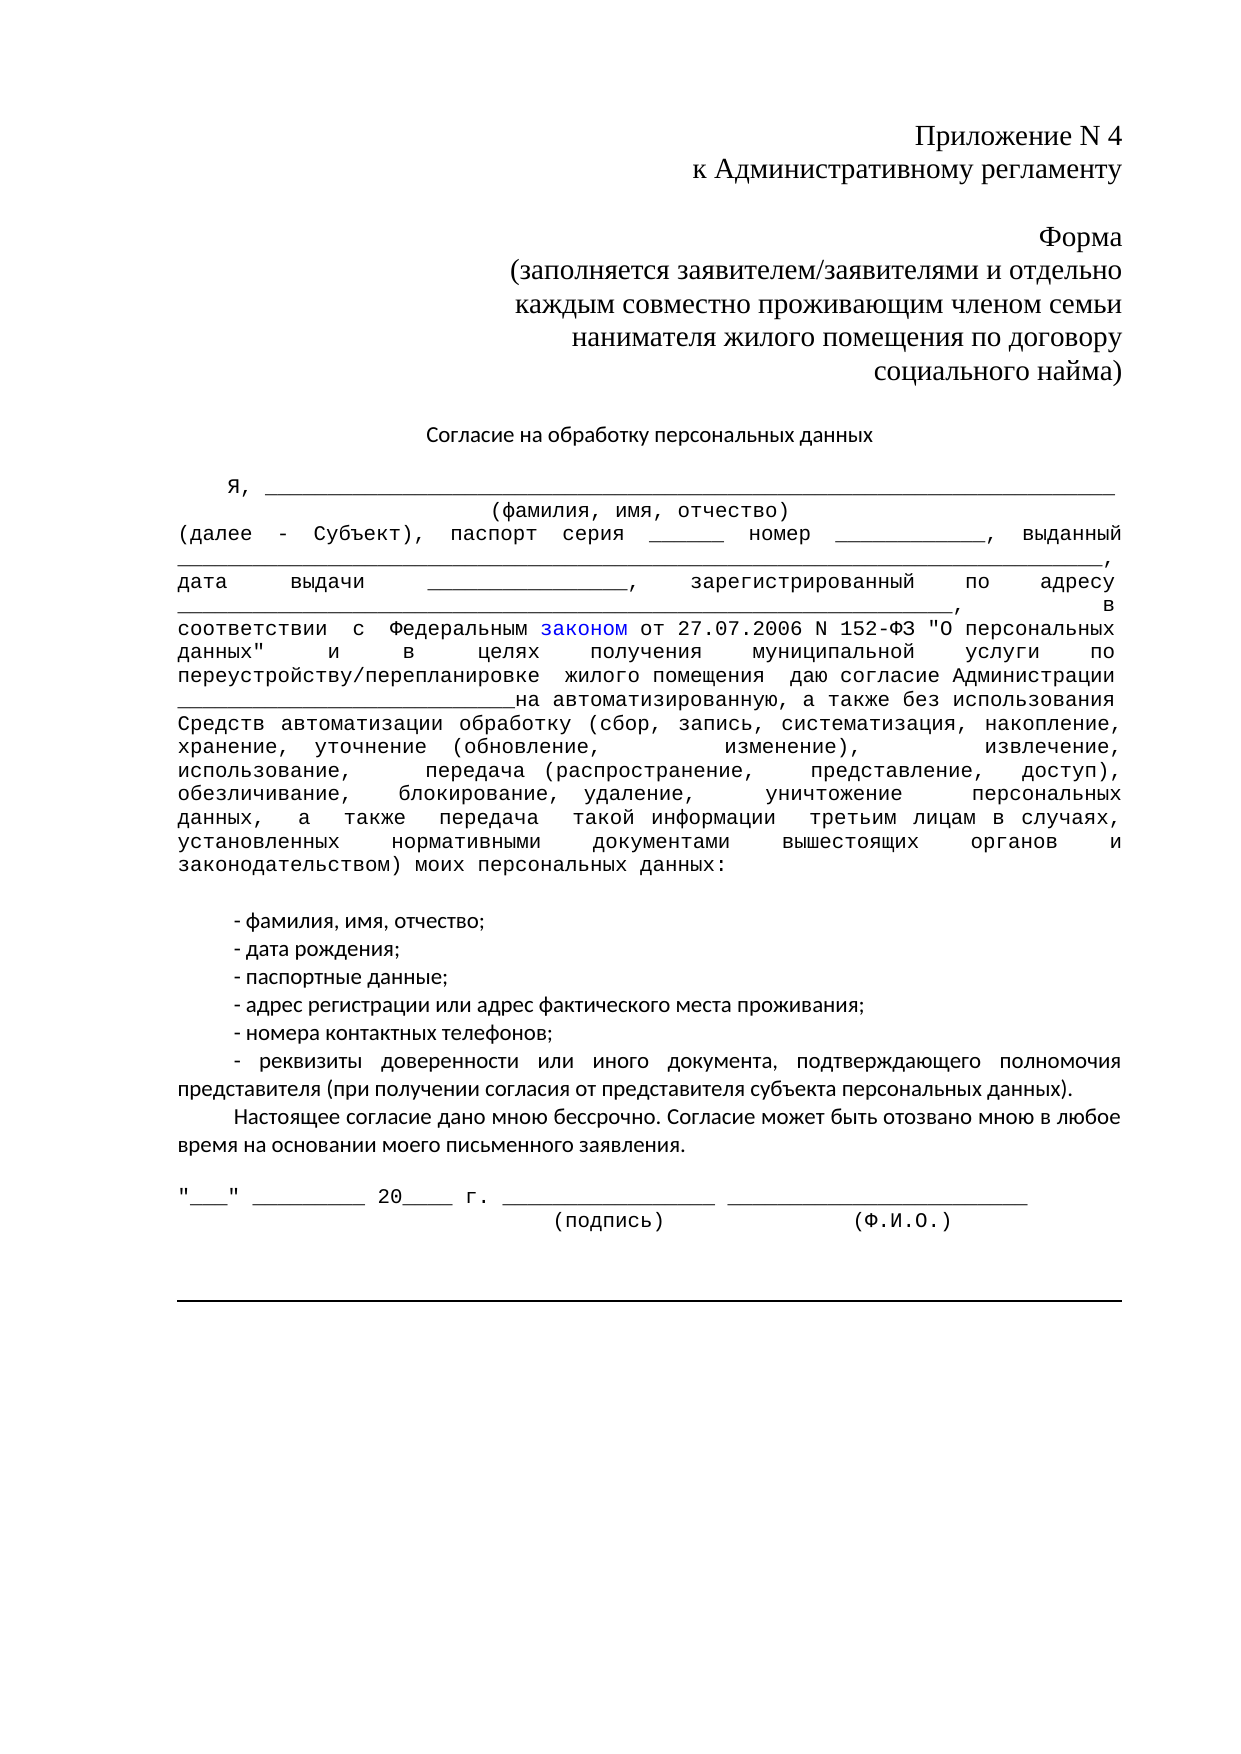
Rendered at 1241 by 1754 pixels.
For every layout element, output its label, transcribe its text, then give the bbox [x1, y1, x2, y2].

text - дата рождения; [177, 934, 1122, 962]
text дата выдачи ________________, зарегистрированный по адресу [177, 571, 1122, 594]
text нанимателя жилого помещения по договору [177, 319, 1122, 353]
text Согласие на обработку персональных данных [177, 420, 1122, 448]
text - реквизиты доверенности или иного документа, подтверждающего полномочия представителя (при получении согласия от представителя субъекта персональных данных). [177, 1046, 1122, 1102]
text Средств автоматизации обработку (сбор, запись, систематизация, накопление, хранение, уточнение (обновление, изменение), извлечение, использование, передача (распространение, представление, доступ), обезличивание, блокирование, удаление, уничтожение персональных данных, а также передача такой информации третьим лицам в случаях, установленных нормативными документами вышестоящих органов и законодательством) моих персональных данных: [177, 712, 1122, 878]
text социального найма) [177, 353, 1122, 386]
text к Административному регламенту [177, 152, 1122, 185]
text - паспортные данные; [177, 962, 1122, 990]
text ______________________________________________________________, в [177, 594, 1122, 618]
text переустройству/перепланировке жилого помещения даю согласие Администрации [177, 665, 1122, 689]
text - номера контактных телефонов; [177, 1018, 1122, 1046]
text ___________________________на автоматизированную, а также без использования [177, 689, 1122, 712]
text - фамилия, имя, отчество; [177, 906, 1122, 934]
text Приложение N 4 [177, 118, 1122, 152]
text Настоящее согласие дано мною бессрочно. Согласие может быть отозвано мною в любое время на основании моего письменного заявления. [177, 1102, 1122, 1158]
text (заполняется заявителем/заявителями и отдельно [177, 252, 1122, 286]
text данных" и в целях получения муниципальной услуги по [177, 642, 1122, 665]
text Я, ____________________________________________________________________ [177, 476, 1122, 500]
text (далее - Субъект), паспорт серия ______ номер ____________, выданный __________________________________________________________________________, [177, 523, 1122, 571]
text (фамилия, имя, отчество) [177, 500, 1122, 523]
text (подпись) (Ф.И.О.) [177, 1210, 1122, 1233]
text соответствии с Федеральным законом от 27.07.2006 N 152-ФЗ "О персональных [177, 618, 1122, 642]
text каждым совместно проживающим членом семьи [177, 286, 1122, 319]
text - адрес регистрации или адрес фактического места проживания; [177, 990, 1122, 1018]
text "___" _________ 20____ г. _________________ ________________________ [177, 1186, 1122, 1210]
text Форма [177, 219, 1122, 252]
